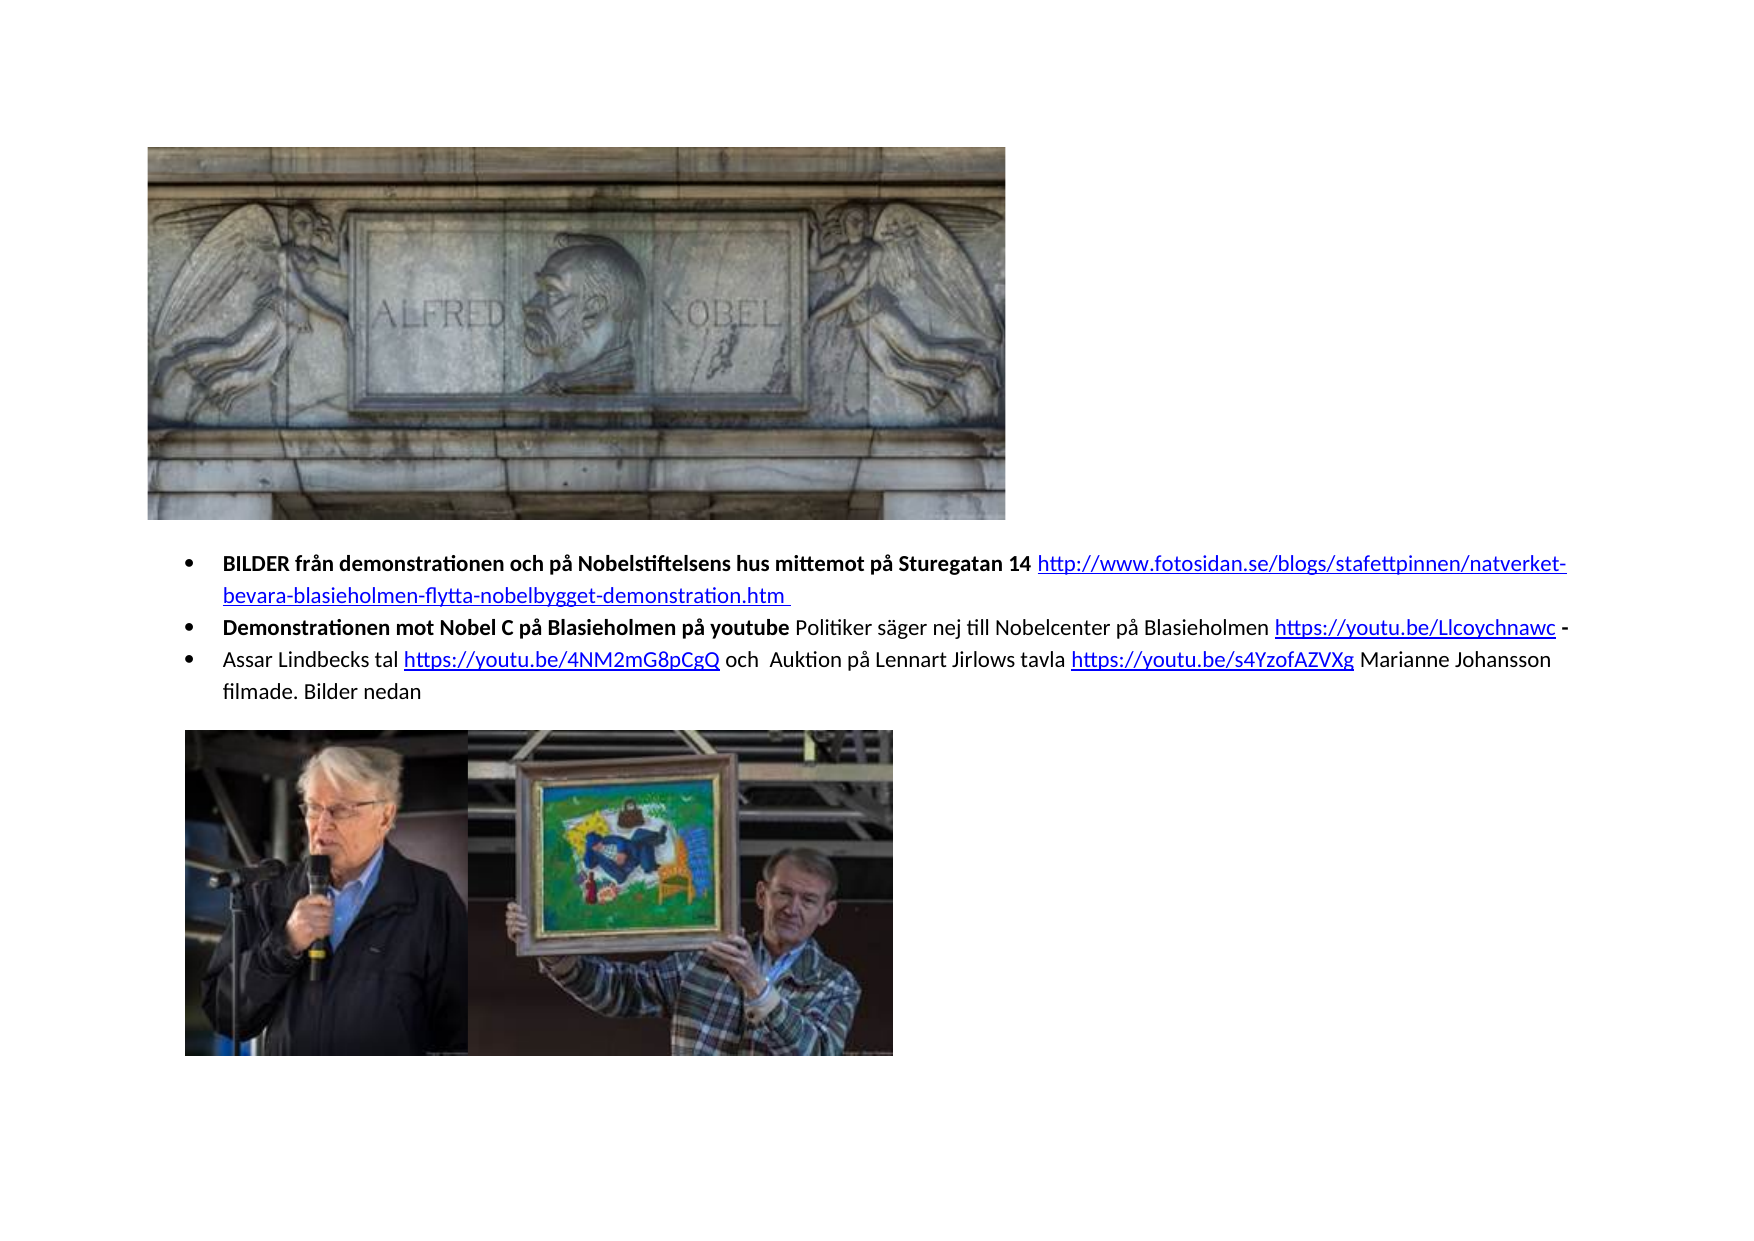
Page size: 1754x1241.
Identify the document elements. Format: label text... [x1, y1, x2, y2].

list Demonstrationen mot Nobel C på Blasieholmen på youtube Politiker säger nej till Nobelcenter på Blasieholmen https://youtu.be/Llcoychnawc - [185, 613, 1606, 641]
picture [147, 147, 1006, 520]
list Assar Lindbecks tal https://youtu.be/4NM2mG8pCgQ och Auktion på Lennart Jirlows tavla https://youtu.be/s4YzofAZVXg Marianne Johansson filmade. Bilder nedan [185, 645, 1606, 705]
list BILDER från demonstrationen och på Nobelstiftelsens hus mittemot på Sturegatan 14 http://www.fotosidan.se/blogs/stafettpinnen/natverket-bevara-blasieholmen-flytta-nobelbygget-demonstration.htm [185, 549, 1606, 609]
picture [185, 730, 893, 1056]
